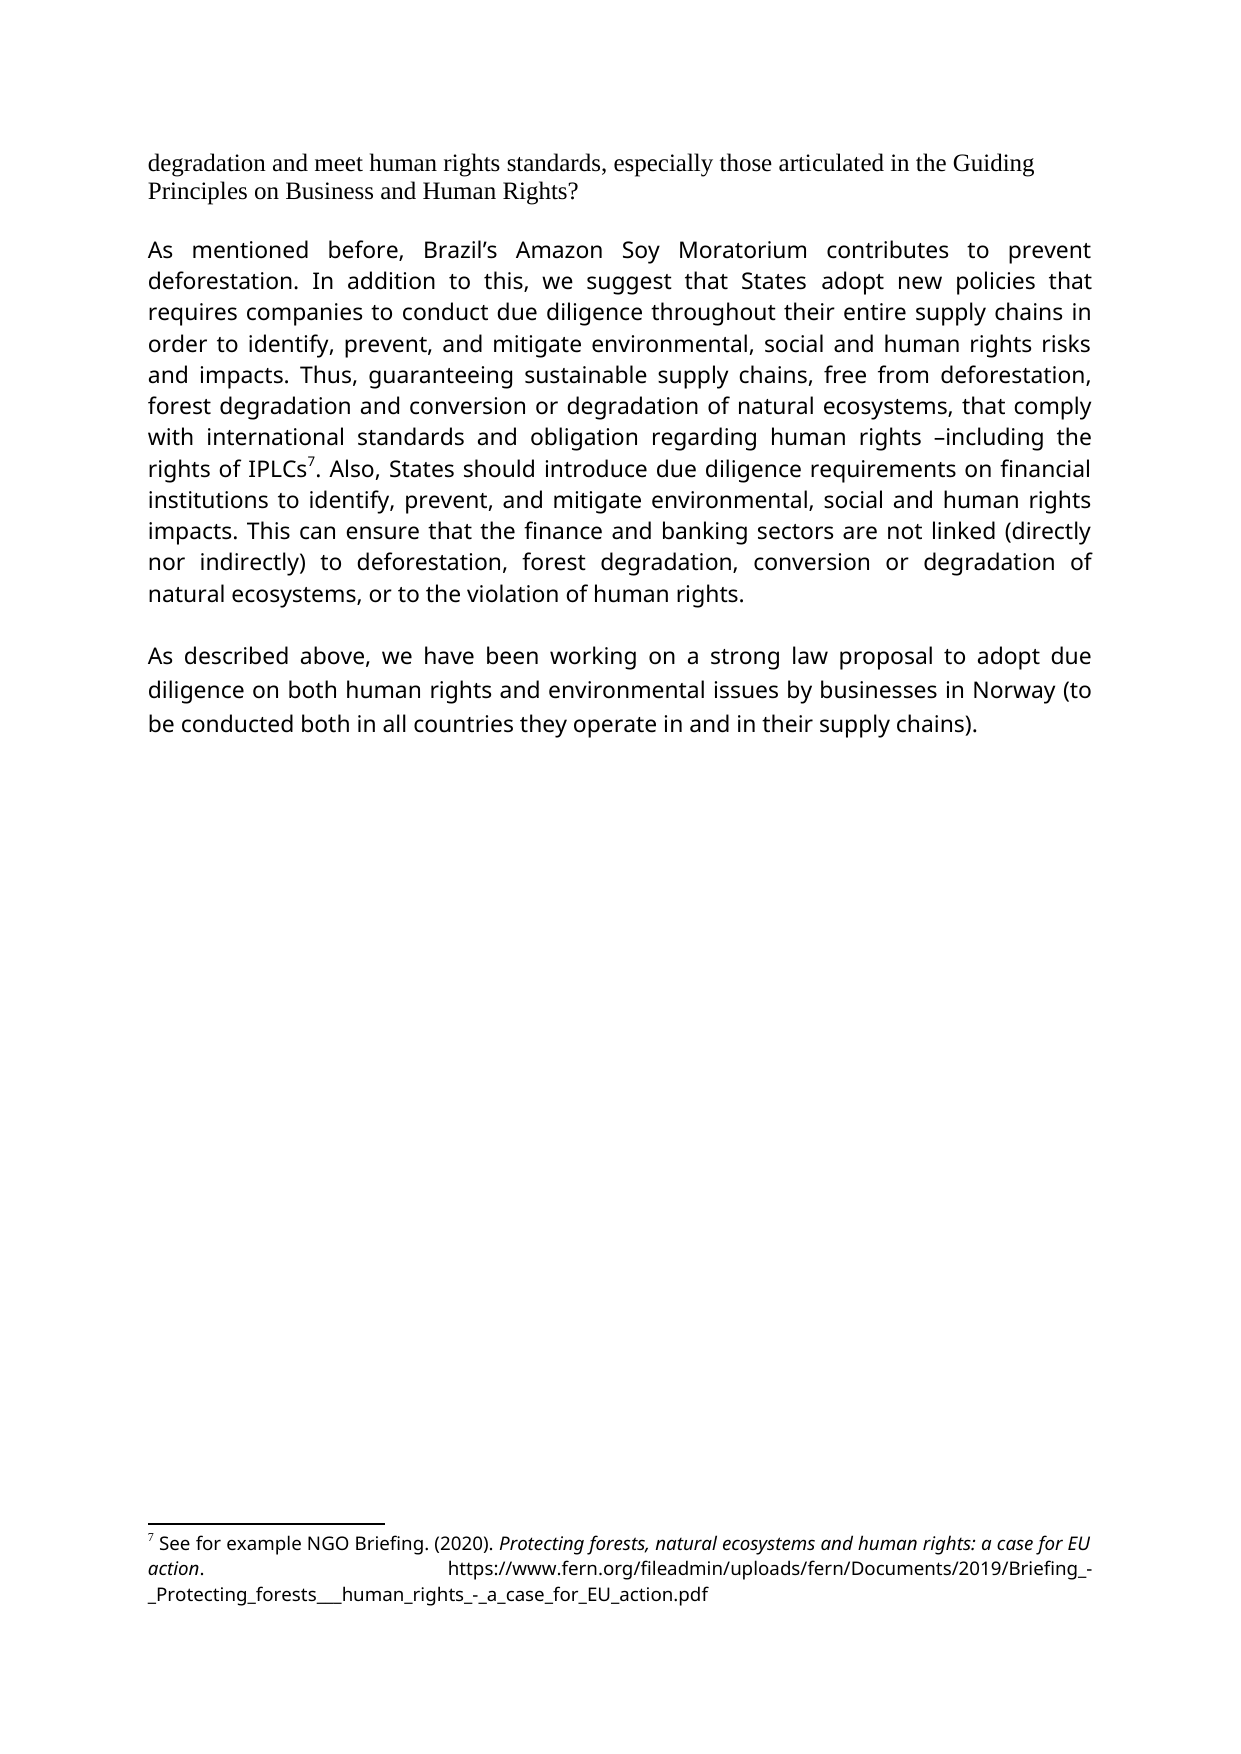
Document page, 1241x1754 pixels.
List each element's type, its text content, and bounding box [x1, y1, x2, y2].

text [148, 148, 1093, 205]
text As described above, we have been working on a strong law proposal to adopt due diligence on both human rights and environmental issues by businesses in Norway (to be conducted both in all countries they operate in and in their supply chains). [148, 640, 1093, 739]
text As mentioned before, Brazil’s Amazon Soy Moratorium contributes to prevent deforestation. In addition to this, we suggest that States adopt new policies that requires companies to conduct due diligence throughout their entire supply chains in order to identify, prevent, and mitigate environmental, social and human rights risks and impacts. Thus, guaranteeing sustainable supply chains, free from deforestation, forest degradation and conversion or degradation of natural ecosystems, that comply with international standards and obligation regarding human rights –including the rights of IPLCs. Also, States should introduce due diligence requirements on financial institutions to identify, prevent, and mitigate environmental, social and human rights impacts. This can ensure that the finance and banking sectors are not linked (directly nor indirectly) to deforestation, forest degradation, conversion or degradation of natural ecosystems, or to the violation of human rights. [148, 234, 1093, 609]
